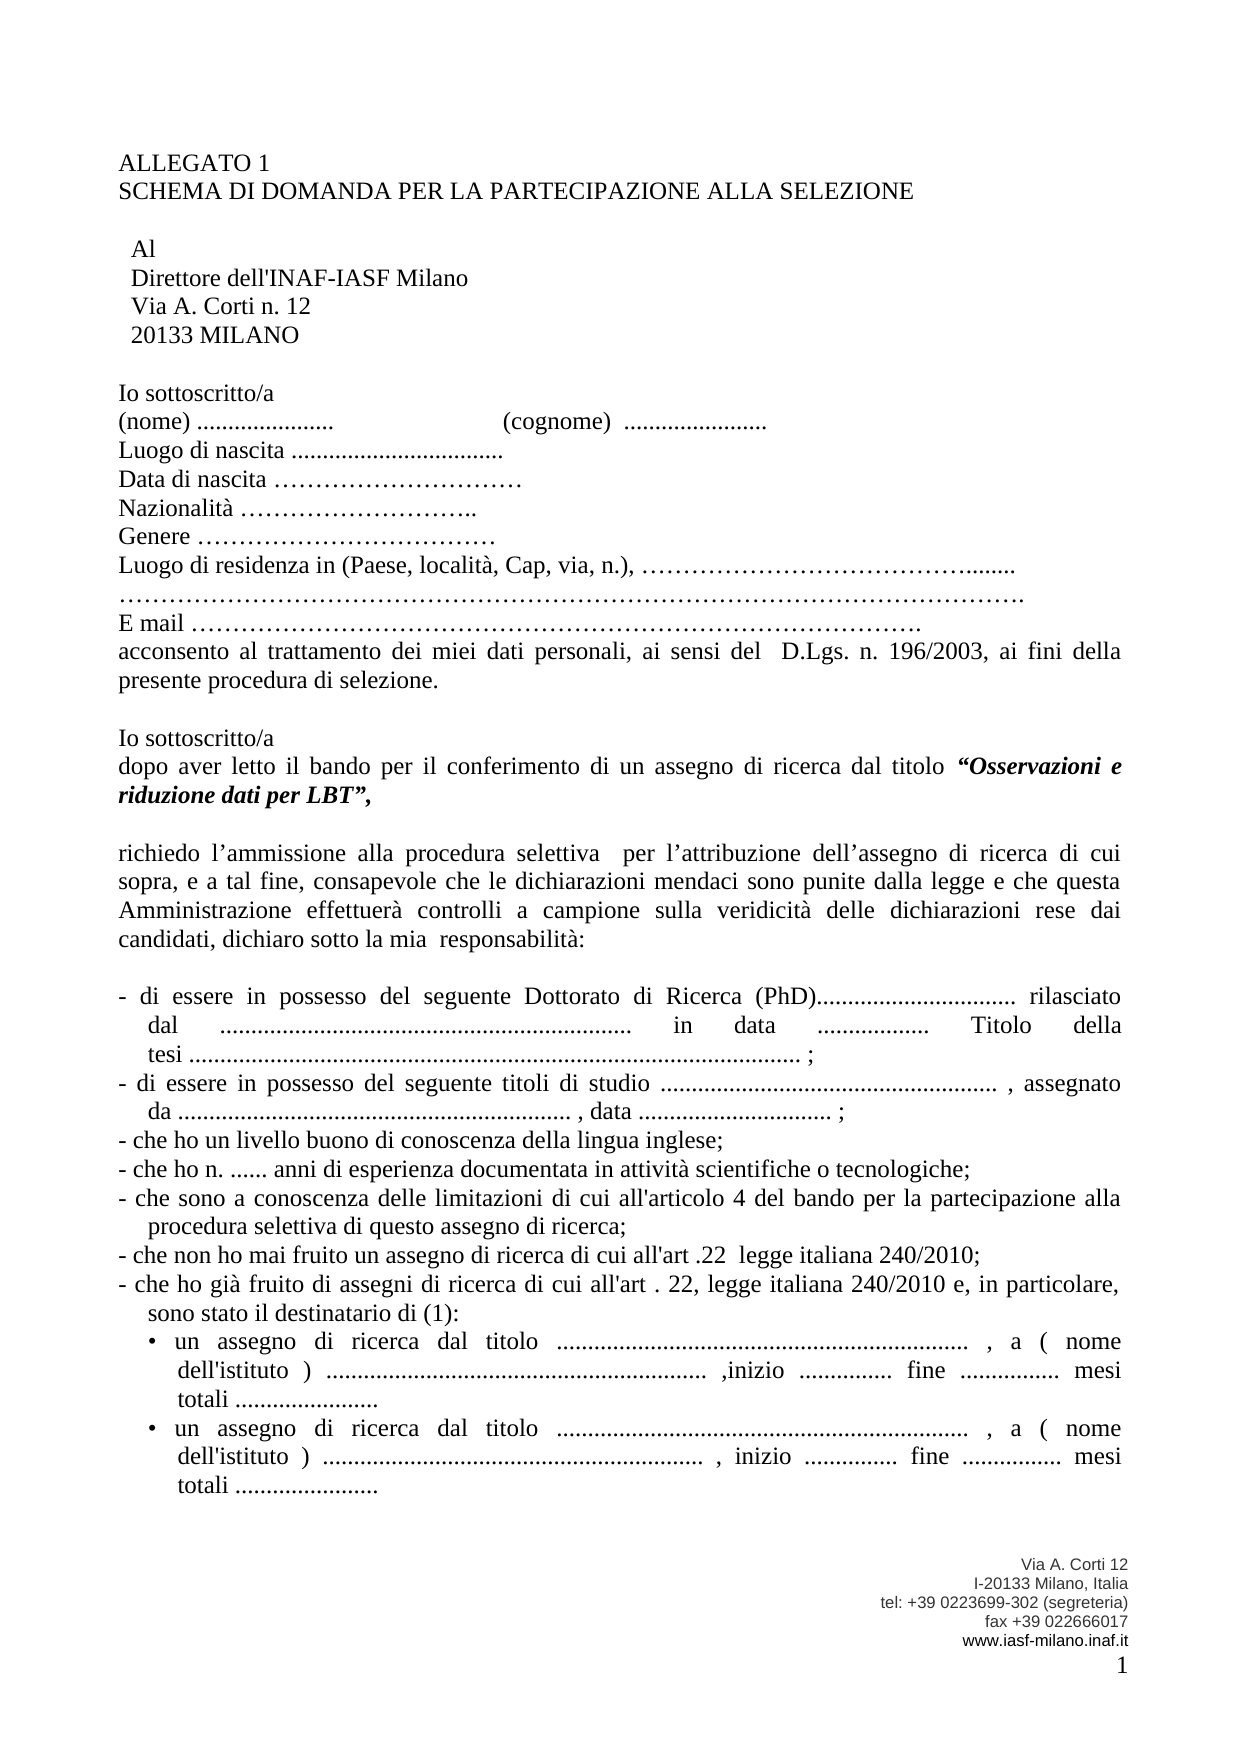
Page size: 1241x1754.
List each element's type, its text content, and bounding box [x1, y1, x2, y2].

text richiedo l’ammissione alla procedura selettiva per l’attribuzione dell’assegno di ricerca di cui sopra, e a tal fine, consapevole che le dichiarazioni mendaci sono punite dalla legge e che questa Amministrazione effettuerà controlli a campione sulla veridicità delle dichiarazioni rese dai candidati, dichiaro sotto la mia responsabilità: [118, 838, 1122, 953]
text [148, 1413, 1122, 1499]
text Genere ……………………………… [118, 521, 1122, 550]
text - che non ho mai fruito un assegno di ricerca di cui all'art .22 legge italiana 240/2010; [118, 1240, 1122, 1269]
text - che ho n. ...... anni di esperienza documentata in attività scientifiche o tecnologiche; [118, 1154, 1122, 1183]
text - di essere in possesso del seguente titoli di studio ...................................................... , assegnato da ............................................................... , data ............................... ; [118, 1068, 1122, 1125]
text Io sottoscritto/a [118, 378, 1122, 406]
text - di essere in possesso del seguente Dottorato di Ricerca (PhD)................................ rilasciato dal .................................................................. in data .................. Titolo della tesi .................................................................................................. ; [118, 981, 1122, 1068]
text Luogo di nascita .................................. [118, 435, 1122, 464]
text - che sono a conoscenza delle limitazioni di cui all'articolo 4 del bando per la partecipazione alla procedura selettiva di questo assegno di ricerca; [118, 1183, 1122, 1240]
text Al [118, 234, 1122, 263]
text SCHEMA DI DOMANDA PER LA PARTECIPAZIONE ALLA SELEZIONE [118, 176, 1122, 205]
text Data di nascita ………………………… [118, 464, 1122, 493]
text Luogo di residenza in (Paese, località, Cap, via, n.), …………………………………........ [118, 550, 1122, 579]
text dopo aver letto il bando per il conferimento di un assegno di ricerca dal titolo “Osservazioni e riduzione dati per LBT”, [118, 751, 1122, 809]
text E mail ……………………………………………………………………………. [118, 608, 1122, 636]
text Io sottoscritto/a [118, 723, 1122, 751]
text acconsento al trattamento dei miei dati personali, ai sensi del D.Lgs. n. 196/2003, ai fini della presente procedura di selezione. [118, 636, 1122, 694]
text - che ho un livello buono di conoscenza della lingua inglese; [118, 1125, 1122, 1154]
text 20133 MILANO [118, 320, 1122, 349]
text - che ho già fruito di assegni di ricerca di cui all'art . 22, legge italiana 240/2010 e, in particolare, sono stato il destinatario di (1): [118, 1269, 1122, 1326]
text Via A. Corti n. 12 [118, 291, 1122, 320]
text ALLEGATO 1 [118, 148, 1122, 176]
text Direttore dell'INAF-IASF Milano [118, 263, 1122, 291]
text ………………………………………………………………………………………………. [118, 579, 1122, 608]
text Nazionalità ……………………….. [118, 493, 1122, 521]
text (nome) ...................... (cognome) ....................... [118, 406, 1122, 435]
